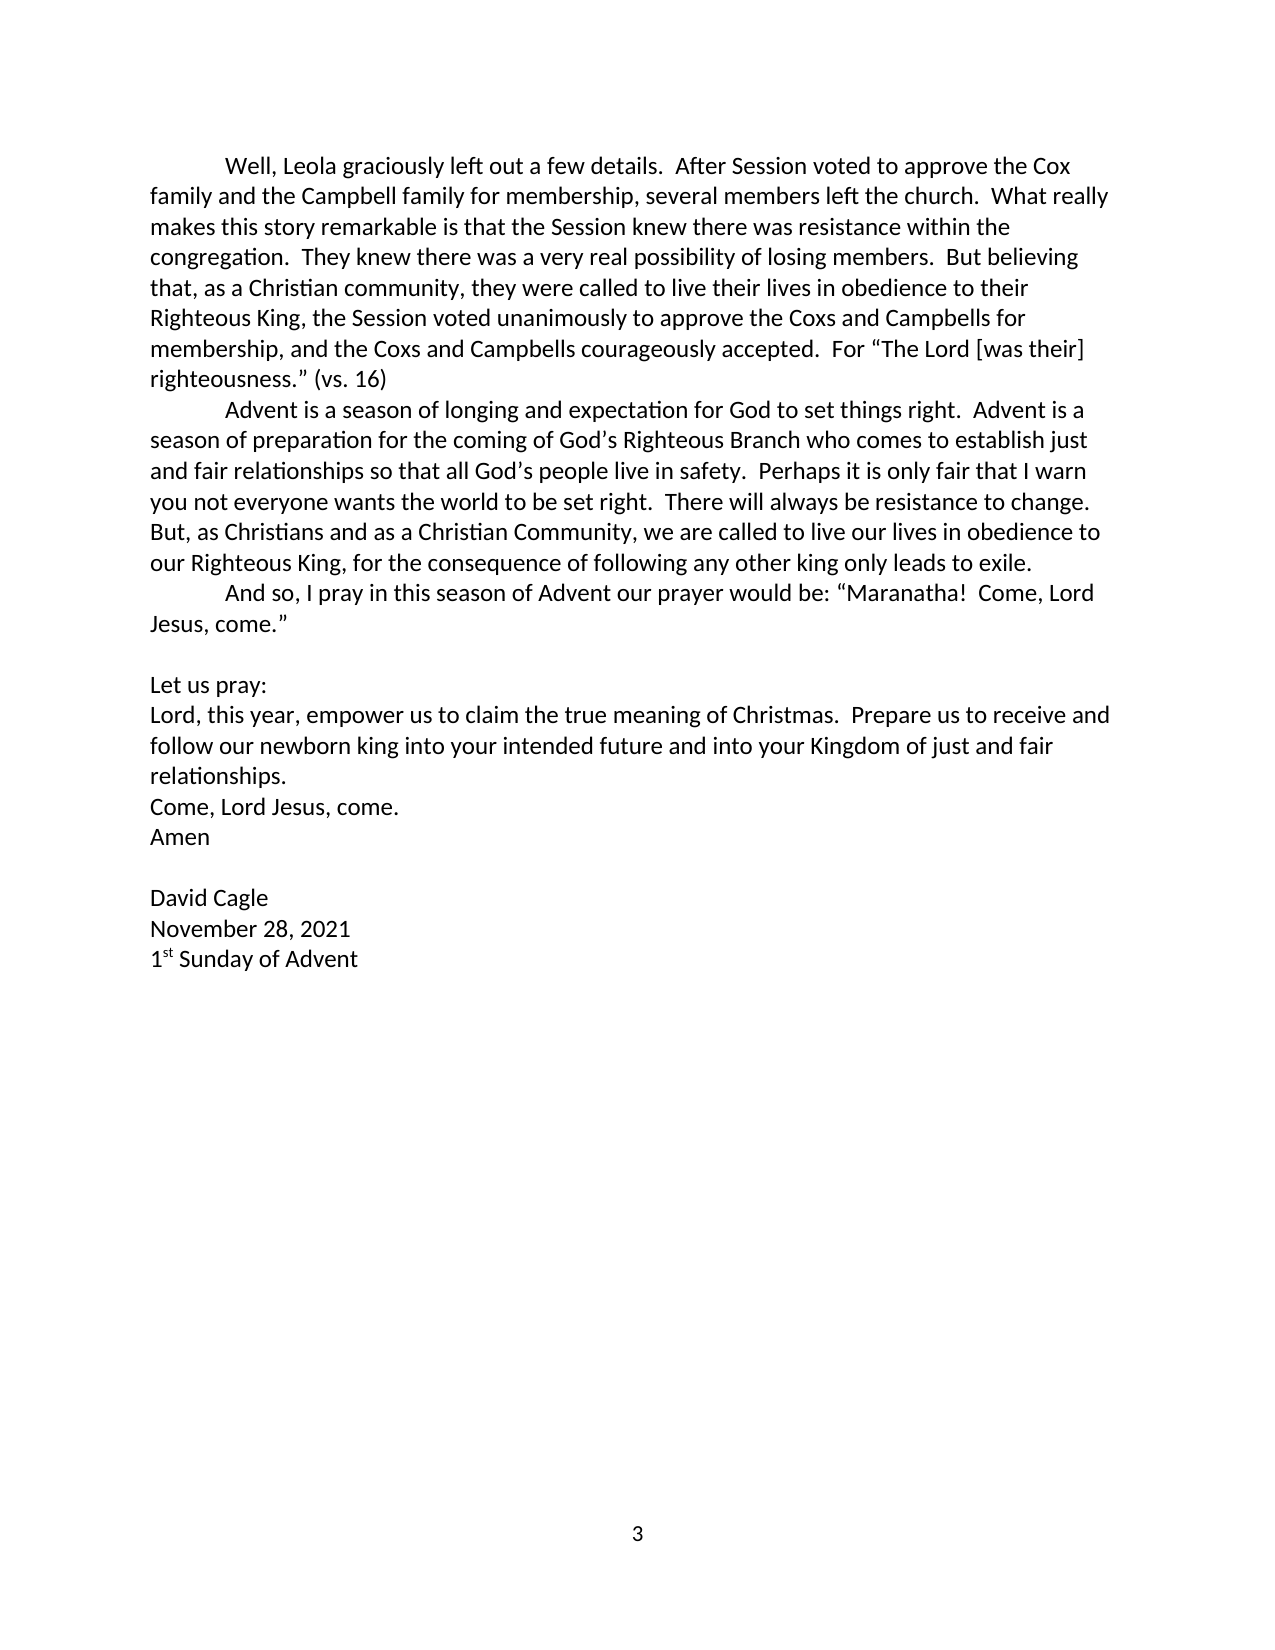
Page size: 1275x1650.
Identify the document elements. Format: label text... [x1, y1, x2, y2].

text Come, Lord Jesus, come. [150, 791, 1125, 821]
text Lord, this year, empower us to claim the true meaning of Christmas. Prepare us to receive and follow our newborn king into your intended future and into your Kingdom of just and fair relationships. [150, 699, 1125, 791]
text Advent is a season of longing and expectation for God to set things right. Advent is a season of preparation for the coming of God’s Righteous Branch who comes to establish just and fair relationships so that all God’s people live in safety. Perhaps it is only fair that I warn you not everyone wants the world to be set right. There will always be resistance to change. But, as Christians and as a Christian Community, we are called to live our lives in obedience to our Righteous King, for the consequence of following any other king only leads to exile. [150, 394, 1125, 577]
text David Cagle [150, 882, 1125, 913]
text 1st Sunday of Advent [150, 943, 1125, 974]
text November 28, 2021 [150, 913, 1125, 943]
text And so, I pray in this season of Advent our prayer would be: “Maranatha! Come, Lord Jesus, come.” [150, 577, 1125, 638]
text Well, Leola graciously left out a few details. After Session voted to approve the Cox family and the Campbell family for membership, several members left the church. What really makes this story remarkable is that the Session knew there was resistance within the congregation. They knew there was a very real possibility of losing members. But believing that, as a Christian community, they were called to live their lives in obedience to their Righteous King, the Session voted unanimously to approve the Coxs and Campbells for membership, and the Coxs and Campbells courageously accepted. For “The Lord [was their] righteousness.” (vs. 16) [150, 150, 1125, 394]
text Let us pray: [150, 669, 1125, 699]
text Amen [150, 821, 1125, 852]
